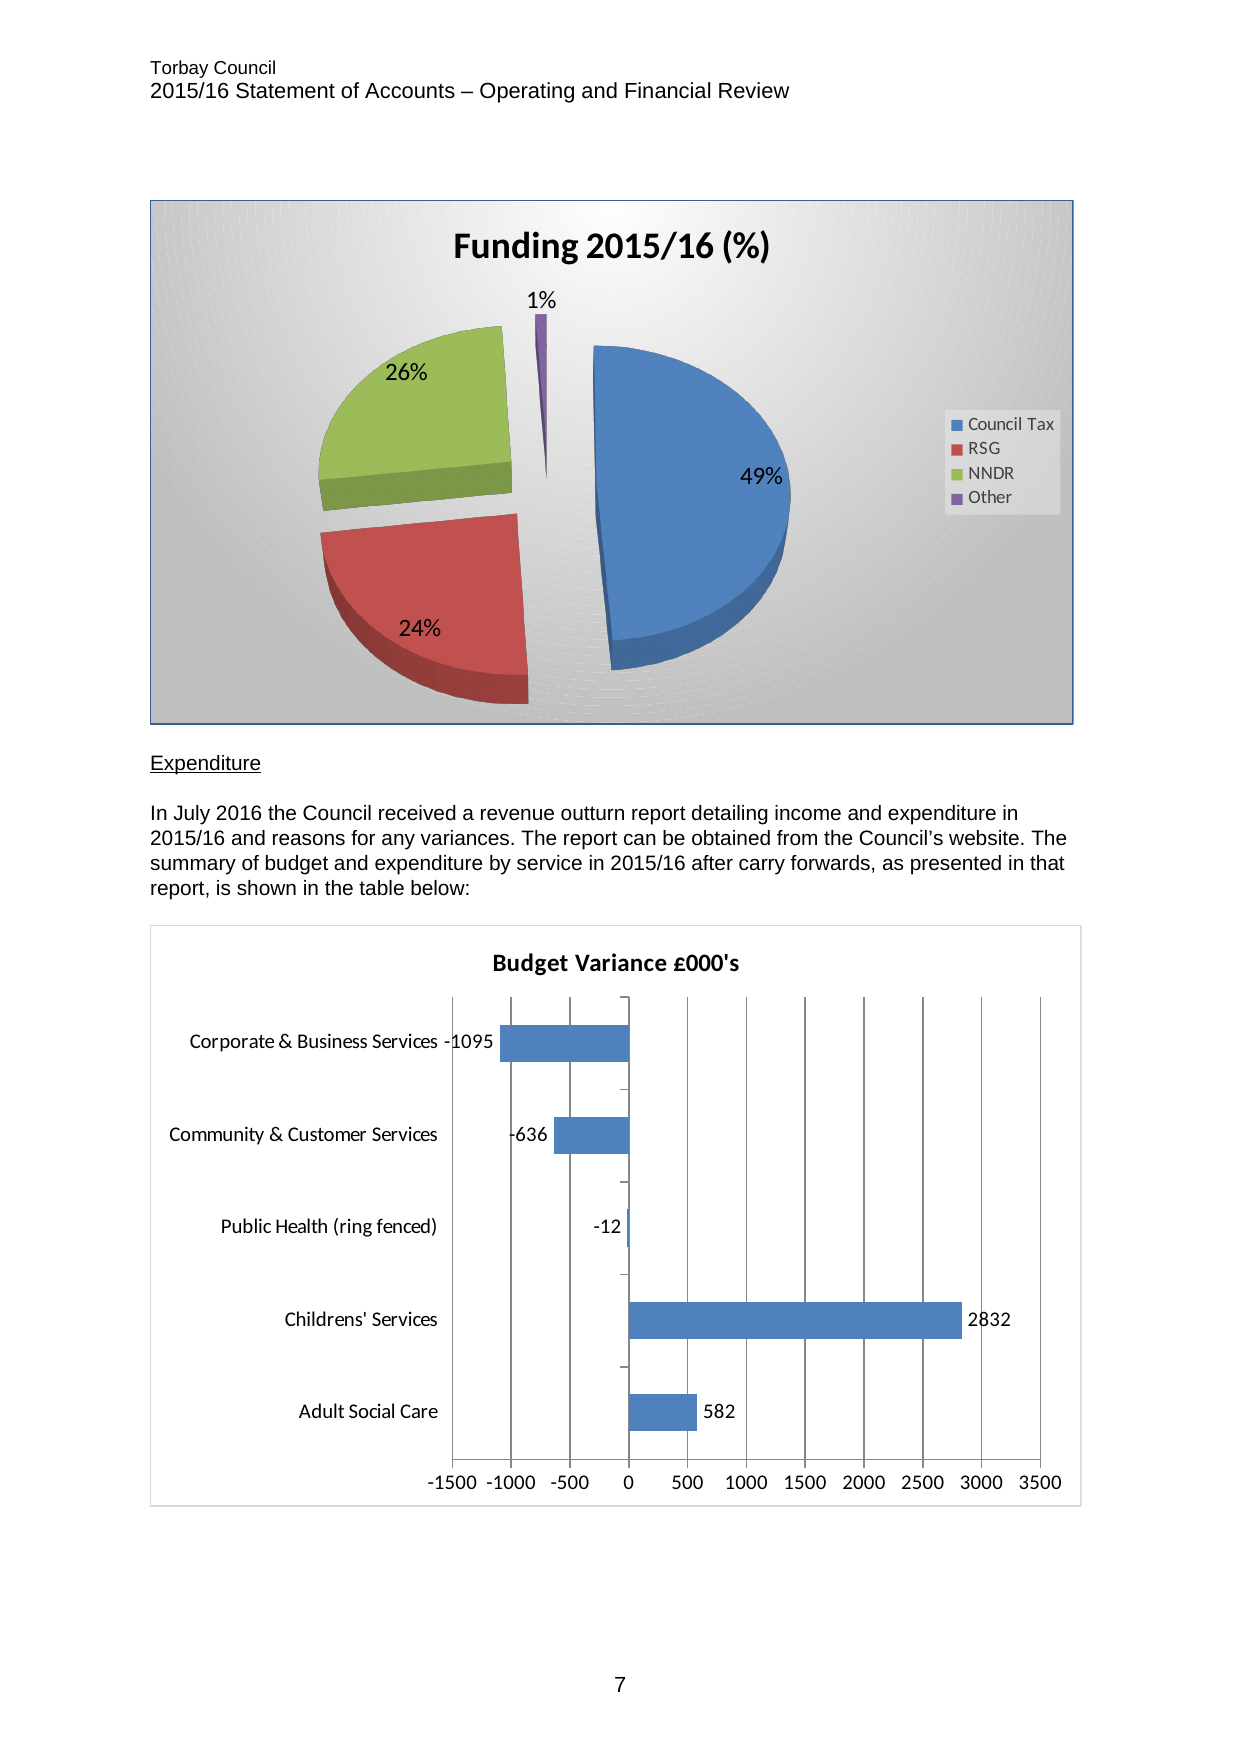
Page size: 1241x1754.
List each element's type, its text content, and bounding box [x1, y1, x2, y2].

text Expenditure [150, 750, 1090, 775]
text In July 2016 the Council received a revenue outturn report detailing income and expenditure in 2015/16 and reasons for any variances. The report can be obtained from the Council’s website. The summary of budget and expenditure by service in 2015/16 after carry forwards, as presented in that report, is shown in the table below: [150, 800, 1090, 900]
